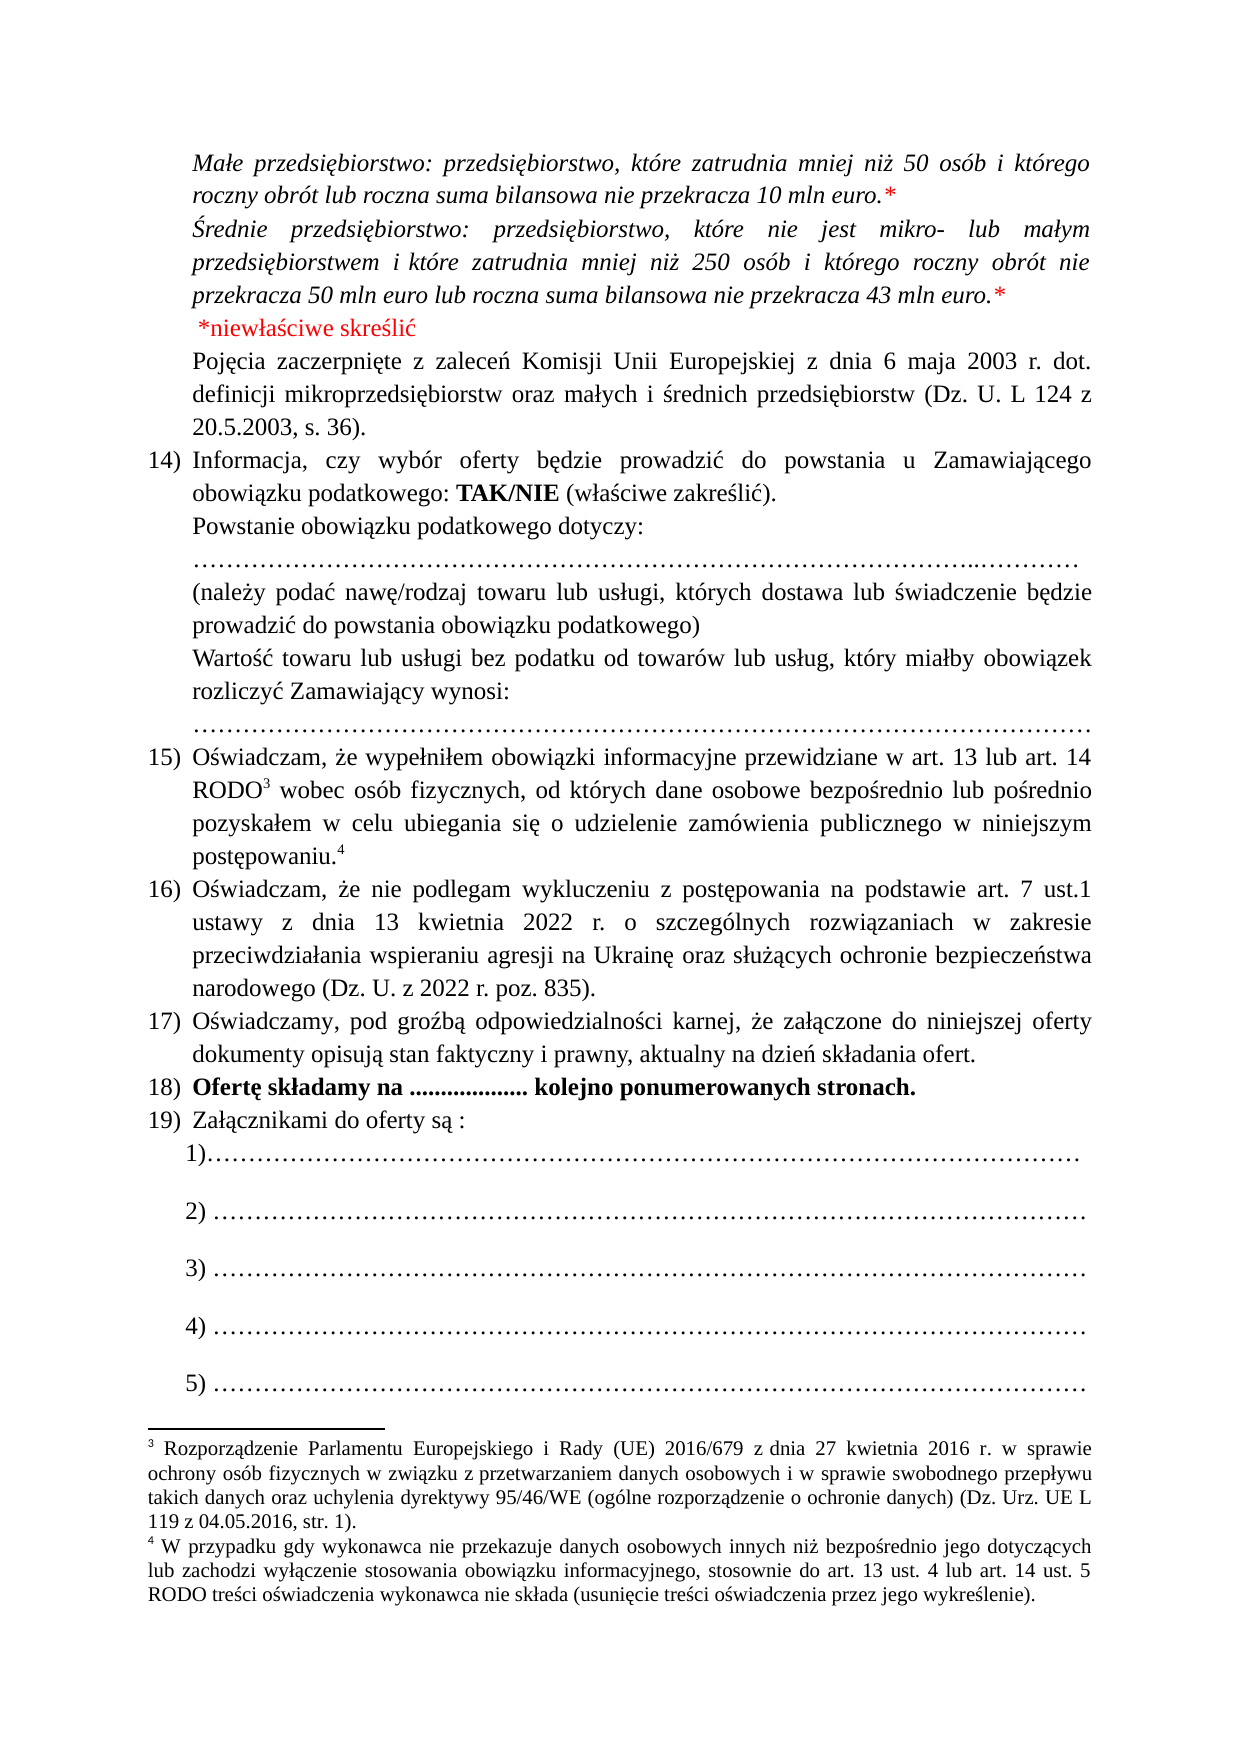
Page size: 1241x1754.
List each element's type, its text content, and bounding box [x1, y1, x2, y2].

text 3) …………………………………………………………………………………………… [185, 1253, 1093, 1282]
list Ofertę składamy na ................... kolejno ponumerowanych stronach. [148, 1072, 1093, 1101]
list Oświadczam, że wypełniłem obowiązki informacyjne przewidziane w art. 13 lub art. 14 RODO wobec osób fizycznych, od których dane osobowe bezpośrednio lub pośrednio pozyskałem w celu ubiegania się o udzielenie zamówienia publicznego w niniejszym postępowaniu. [148, 742, 1093, 870]
text Pojęcia zaczerpnięte z zaleceń Komisji Unii Europejskiej z dnia 6 maja 2003 r. dot. definicji mikroprzedsiębiorstw oraz małych i średnich przedsiębiorstw (Dz. U. L 124 z 20.5.2003, s. 36). [192, 346, 1093, 441]
text (należy podać nawę/rodzaj towaru lub usługi, których dostawa lub świadczenie będzie prowadzić do powstania obowiązku podatkowego) [192, 577, 1093, 639]
text 2) …………………………………………………………………………………………… [185, 1196, 1093, 1224]
text 1)…………………………………………………………………………………………… [185, 1138, 1093, 1167]
list Oświadczamy, pod groźbą odpowiedzialności karnej, że załączone do niniejszej oferty dokumenty opisują stan faktyczny i prawny, aktualny na dzień składania ofert. [148, 1006, 1093, 1068]
text Wartość towaru lub usługi bez podatku od towarów lub usług, który miałby obowiązek rozliczyć Zamawiający wynosi: [192, 643, 1093, 705]
text ……………………………………………………………………………………………… [192, 709, 1093, 738]
text Małe przedsiębiorstwo: przedsiębiorstwo, które zatrudnia mniej niż 50 osób i którego roczny obrót lub roczna suma bilansowa nie przekracza 10 mln euro.* [192, 148, 1093, 209]
text Średnie przedsiębiorstwo: przedsiębiorstwo, które nie jest mikro- lub małym przedsiębiorstwem i które zatrudnia mniej niż 250 osób i którego roczny obrót nie przekracza 50 mln euro lub roczna suma bilansowa nie przekracza 43 mln euro.* [192, 214, 1093, 308]
text 5) …………………………………………………………………………………………… [185, 1368, 1093, 1397]
list Oświadczam, że nie podlegam wykluczeniu z postępowania na podstawie art. 7 ust.1 ustawy z dnia 13 kwietnia 2022 r. o szczególnych rozwiązaniach w zakresie przeciwdziałania wspieraniu agresji na Ukrainę oraz służących ochronie bezpieczeństwa narodowego (Dz. U. z 2022 r. poz. 835). [148, 874, 1093, 1002]
text …………………………………………………………………………………..………… [192, 544, 1093, 573]
text 4) …………………………………………………………………………………………… [185, 1311, 1093, 1339]
list Informacja, czy wybór oferty będzie prowadzić do powstania u Zamawiającego obowiązku podatkowego: TAK/NIE (właściwe zakreślić). [148, 445, 1093, 507]
text *niewłaściwe skreślić [148, 313, 1093, 341]
list Załącznikami do oferty są : [148, 1105, 1093, 1134]
text Powstanie obowiązku podatkowego dotyczy: [192, 511, 1093, 539]
